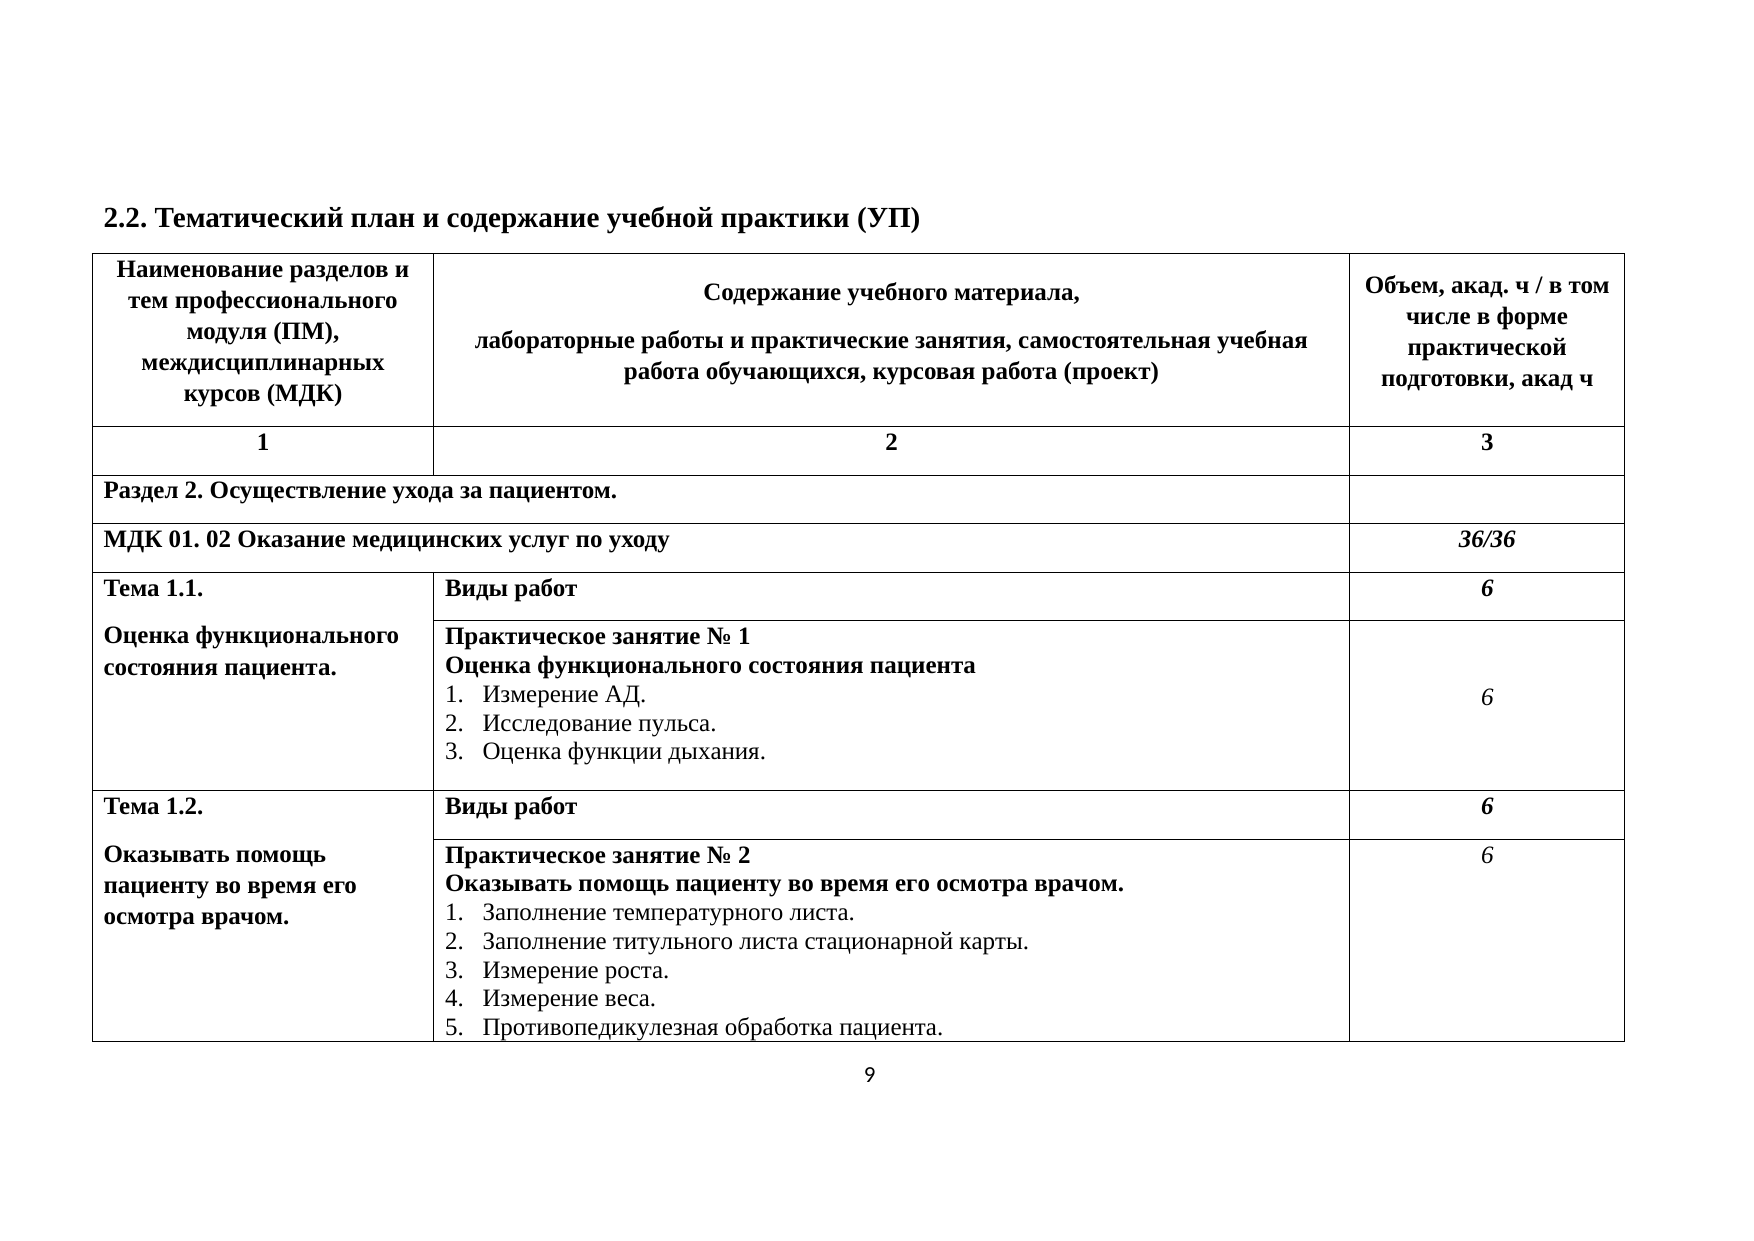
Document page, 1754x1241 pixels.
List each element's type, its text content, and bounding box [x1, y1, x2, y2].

table_cell Виды работ [434, 573, 1349, 620]
table_header Наименование разделов и тем профессионального модуля (ПМ), междисциплинарных курсов (МДК) [93, 254, 433, 426]
table_cell [1350, 476, 1624, 523]
table_cell 2 [434, 427, 1349, 474]
table_header Объем, акад. ч / в том числе в форме практической подготовки, акад ч [1350, 254, 1624, 426]
table_cell 1 [93, 427, 433, 474]
table_cell 6 [1350, 621, 1624, 790]
table_cell 36/36 [1350, 524, 1624, 572]
table_header Содержание учебного материала, лабораторные работы и практические занятия, самостоятельная учебная работа обучающихся, курсовая работа (проект) [434, 254, 1349, 426]
table_cell 6 [1350, 791, 1624, 839]
table_cell 3 [1350, 427, 1624, 474]
table_cell Тема 1.1. Оценка функционального состояния пациента. [93, 573, 433, 790]
table_cell 6 [1350, 573, 1624, 620]
table_cell Практическое занятие № 1 Оценка функционального состояния пациента Измерение АД. Исследование пульса. Оценка функции дыхания. [434, 621, 1349, 790]
table_cell 6 [1350, 840, 1624, 1041]
table_cell Виды работ [434, 791, 1349, 839]
table_cell Тема 1.2. Оказывать помощь пациенту во время его осмотра врачом. [93, 791, 433, 1041]
table_cell МДК 01. 02 Оказание медицинских услуг по уходу [93, 524, 1349, 572]
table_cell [434, 840, 1349, 1041]
text 2.2. Тематический план и содержание учебной практики (УП) [103, 201, 1636, 234]
table_cell Раздел 2. Осуществление ухода за пациентом. [93, 476, 1349, 523]
